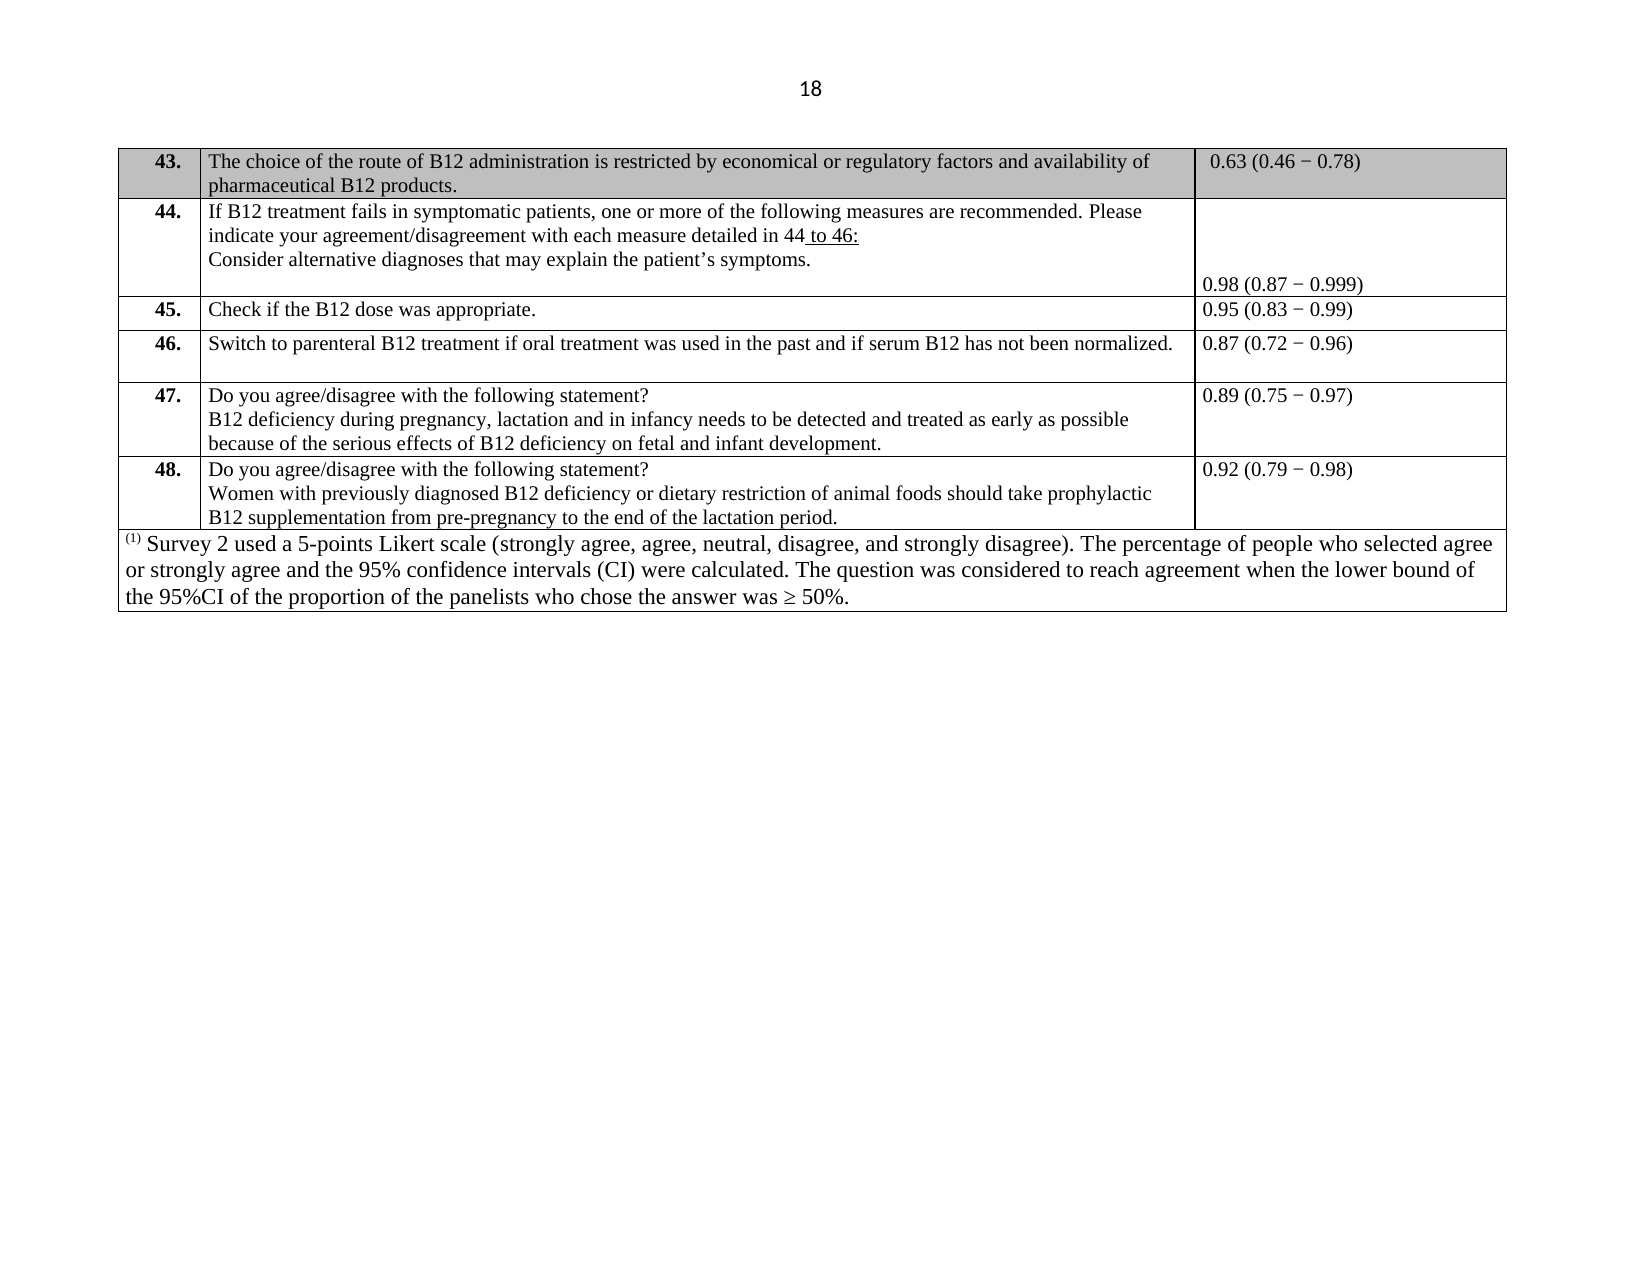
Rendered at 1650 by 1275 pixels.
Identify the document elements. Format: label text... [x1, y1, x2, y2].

table_cell [119, 297, 200, 330]
table_cell [119, 149, 200, 198]
table_cell [119, 383, 200, 456]
table_cell Switch to parenteral B12 treatment if oral treatment was used in the past and if serum B12 has not been normalized. [201, 331, 1194, 382]
table_cell [119, 457, 200, 529]
table_cell 0.95 (0.83 − 0.99) [1196, 297, 1506, 330]
table_cell Do you agree/disagree with the following statement? Women with previously diagnosed B12 deficiency or dietary restriction of animal foods should take prophylactic B12 supplementation from pre-pregnancy to the end of the lactation period. [201, 457, 1194, 529]
table_cell 0.87 (0.72 − 0.96) [1196, 331, 1506, 382]
table_cell [119, 331, 200, 382]
table_cell Check if the B12 dose was appropriate. [201, 297, 1194, 330]
table_cell The choice of the route of B12 administration is restricted by economical or regulatory factors and availability of pharmaceutical B12 products. [201, 149, 1194, 198]
table_cell [119, 199, 200, 296]
table_cell (1) Survey 2 used a 5-points Likert scale (strongly agree, agree, neutral, disagree, and strongly disagree). The percentage of people who selected agree or strongly agree and the 95% confidence intervals (CI) were calculated. The question was considered to reach agreement when the lower bound of the 95%CI of the proportion of the panelists who chose the answer was ≥ 50%. [119, 530, 1506, 611]
table_cell 0.63 (0.46 − 0.78) [1196, 149, 1506, 198]
table_cell If B12 treatment fails in symptomatic patients, one or more of the following measures are recommended. Please indicate your agreement/disagreement with each measure detailed in 44 to 46: Consider alternative diagnoses that may explain the patient’s symptoms. [201, 199, 1194, 296]
table_cell 0.89 (0.75 − 0.97) [1196, 383, 1506, 456]
table_cell Do you agree/disagree with the following statement? B12 deficiency during pregnancy, lactation and in infancy needs to be detected and treated as early as possible because of the serious effects of B12 deficiency on fetal and infant development. [201, 383, 1194, 456]
table_cell 0.92 (0.79 − 0.98) [1196, 457, 1506, 529]
table_cell 0.98 (0.87 − 0.999) [1196, 199, 1506, 296]
